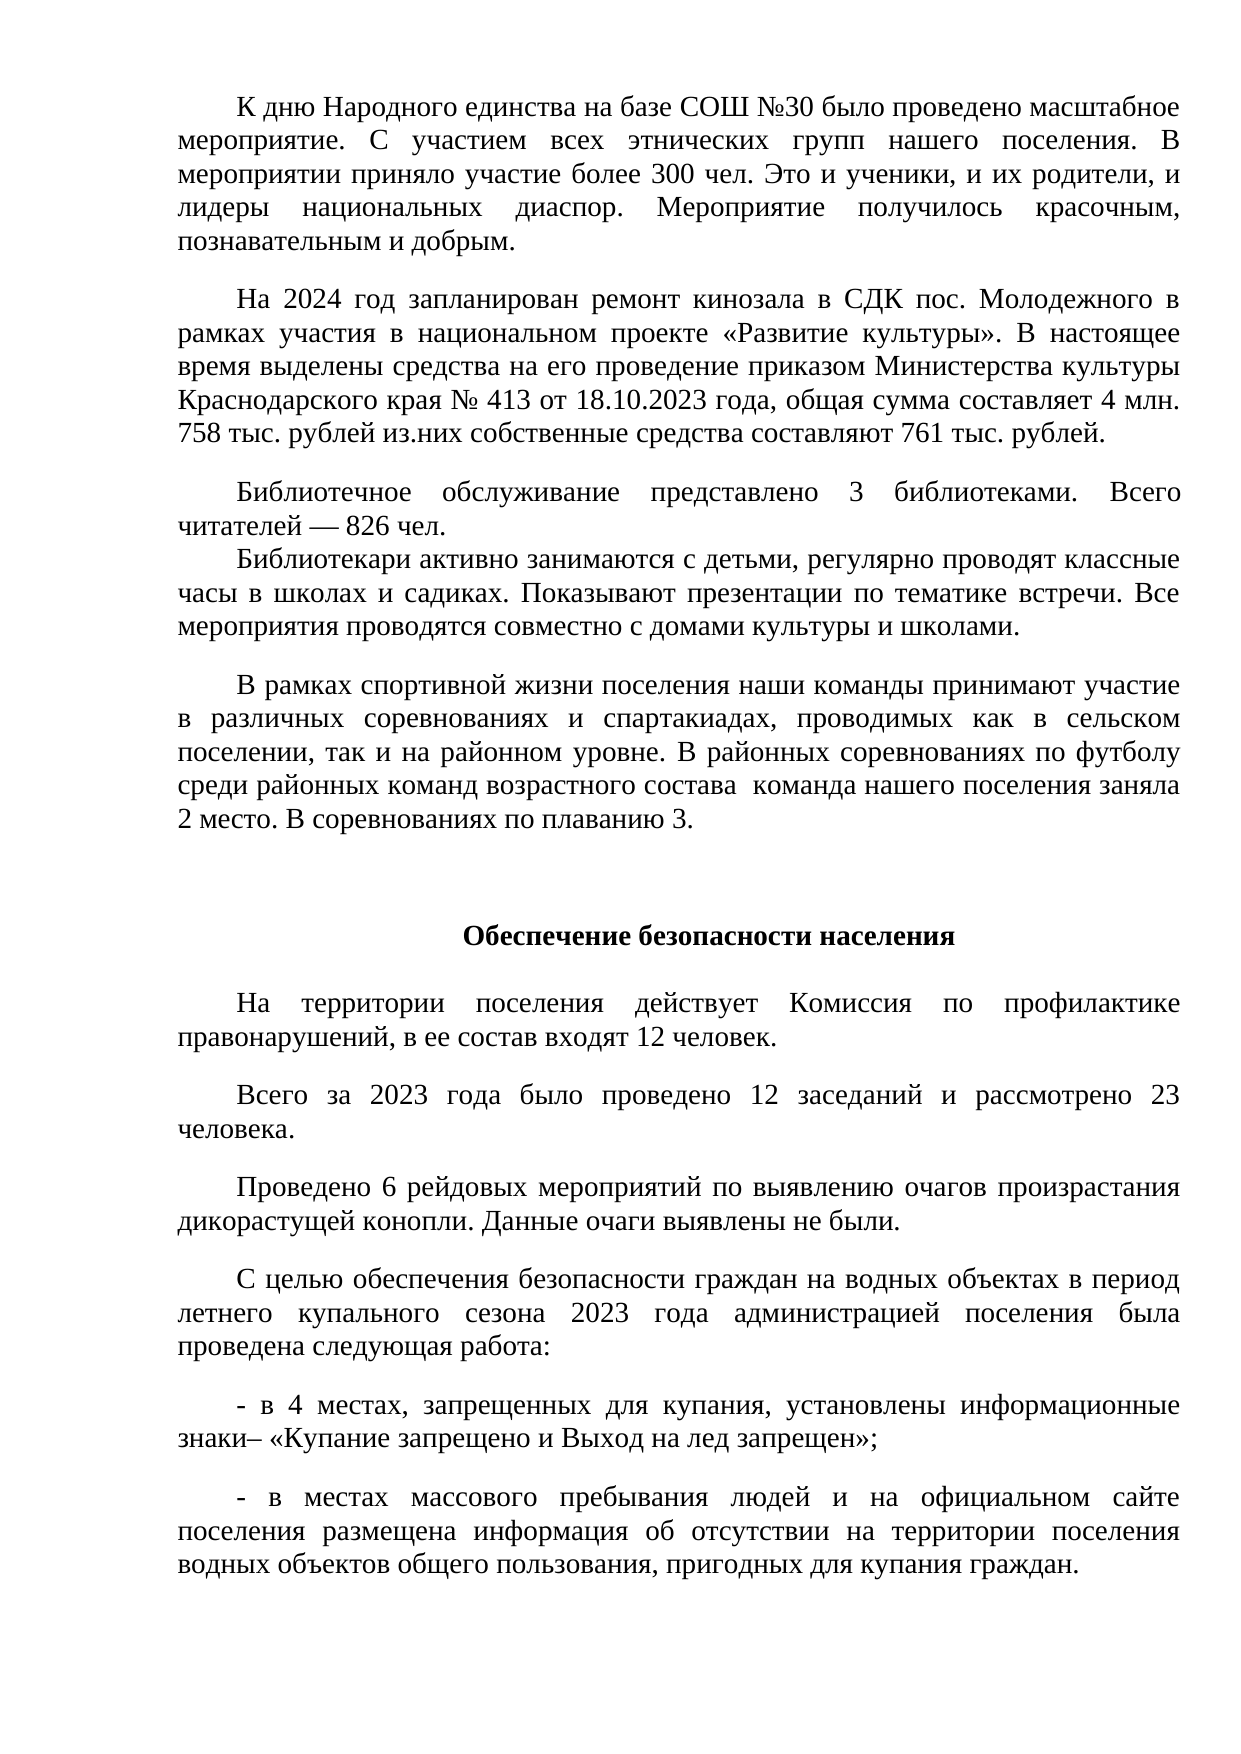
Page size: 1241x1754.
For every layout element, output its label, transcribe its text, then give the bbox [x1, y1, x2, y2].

text К дню Народного единства на базе СОШ №30 было проведено масштабное мероприятие. С участием всех этнических групп нашего поселения. В мероприятии приняло участие более 300 чел. Это и ученики, и их родители, и лидеры национальных диаспор. Мероприятие получилось красочным, познавательным и добрым. [177, 89, 1181, 256]
text На территории поселения действует Комиссия по профилактике правонарушений, в ее состав входят 12 человек. [177, 985, 1181, 1052]
text Всего за 2023 года было проведено 12 заседаний и рассмотрено 23 человека. [177, 1077, 1181, 1144]
text Библиотекари активно занимаются с детьми, регулярно проводят классные часы в школах и садиках. Показывают презентации по тематике встречи. Все мероприятия проводятся совместно с домами культуры и школами. [177, 541, 1181, 642]
text В рамках спортивной жизни поселения наши команды принимают участие в различных соревнованиях и спартакиадах, проводимых как в сельском поселении, так и на районном уровне. В районных соревнованиях по футболу среди районных команд возрастного состава команда нашего поселения заняла 2 место. В соревнованиях по плаванию 3. [177, 667, 1181, 834]
text На 2024 год запланирован ремонт кинозала в СДК пос. Молодежного в рамках участия в национальном проекте «Развитие культуры». В настоящее время выделены средства на его проведение приказом Министерства культуры Краснодарского края № 413 от 18.10.2023 года, общая сумма составляет 4 млн. 758 тыс. рублей из.них собственные средства составляют 761 тыс. рублей. [177, 281, 1181, 449]
text Проведено 6 рейдовых мероприятий по выявлению очагов произрастания дикорастущей конопли. Данные очаги выявлены не были. [177, 1169, 1181, 1236]
text - в 4 местах, запрещенных для купания, установлены информационные знаки– «Купание запрещено и Выход на лед запрещен»; [177, 1387, 1181, 1454]
text Обеспечение безопасности населения [177, 918, 1181, 952]
text - в местах массового пребывания людей и на официальном сайте поселения размещена информация об отсутствии на территории поселения водных объектов общего пользования, пригодных для купания граждан. [177, 1479, 1181, 1580]
text Библиотечное обслуживание представлено 3 библиотеками. Всего читателей — 826 чел. [177, 474, 1181, 541]
text С целью обеспечения безопасности граждан на водных объектах в период летнего купального сезона 2023 года администрацией поселения была проведена следующая работа: [177, 1261, 1181, 1362]
